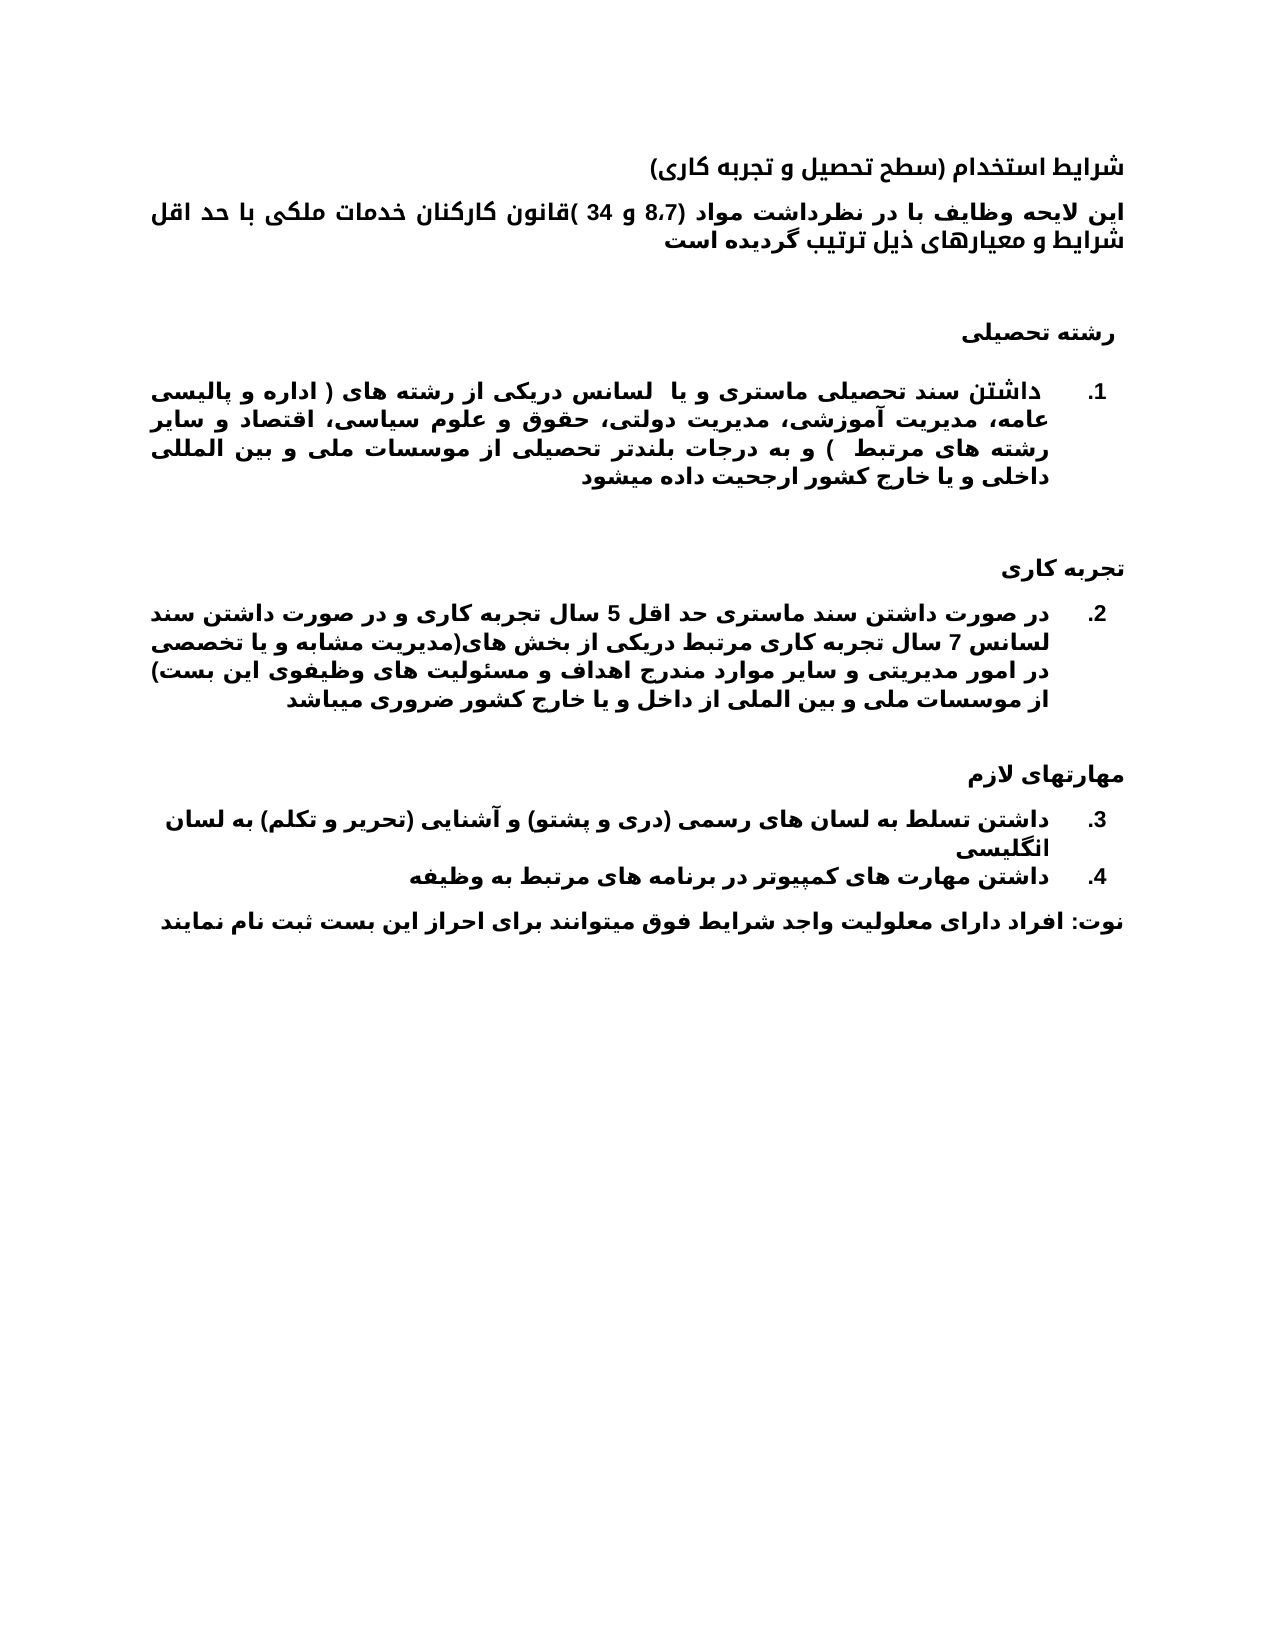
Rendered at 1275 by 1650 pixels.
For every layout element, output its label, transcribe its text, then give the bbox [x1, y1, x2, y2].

text نوت: افراد دارای معلولیت واجد شرایط فوق میتوانند برای احراز این بست ثبت نام نمایند [150, 908, 1125, 934]
list در صورت داشتن سند ماستری حد اقل 5 سال تجربه کاری و در صورت داشتن سند لسانس 7 سال تجربه کاری مرتبط دریکی از بخش های(مدیریت مشابه و یا تخصصی در امور مدیریتی و سایر موارد مندرج اهداف و مسئولیت های وظیفوی این بست) از موسسات ملی و بین الملی از داخل و یا خارج کشور ضروری میباشد [150, 600, 1087, 712]
text تجربه کاری [150, 555, 1125, 582]
text این لایحه وظایف با در نظرداشت مواد (8،7 و 34 )قانون کارکنان خدمات ملکی با حد اقل شرایط و معیارهای ذیل ترتیب گردیده است [150, 199, 1125, 254]
text شرایط استخدام (سطح تحصیل و تجربه کاری) [150, 154, 1125, 180]
text مهارتهای لازم [150, 761, 1125, 787]
list رشته تحصیلی [150, 319, 1116, 346]
list داشتن مهارت های کمپیوتر در برنامه های مرتبط به وظیفه [150, 863, 1087, 889]
list داشتن تسلط به لسان های رسمی (دری و پشتو) و آشنایی (تحریر و تکلم) به لسان انگلیسی [150, 806, 1087, 861]
list داشتن سند تحصیلی ماستری و یا لسانس دریکی از رشته های ( اداره و پالیسی عامه، مدیریت آموزشی، مدیریت دولتی، حقوق و علوم سیاسی، اقتصاد و سایر رشته های مرتبط ) و به درجات بلندتر تحصیلی از موسسات ملی و بین المللی داخلی و یا خارج کشور ارجحیت داده میشود [150, 378, 1087, 489]
